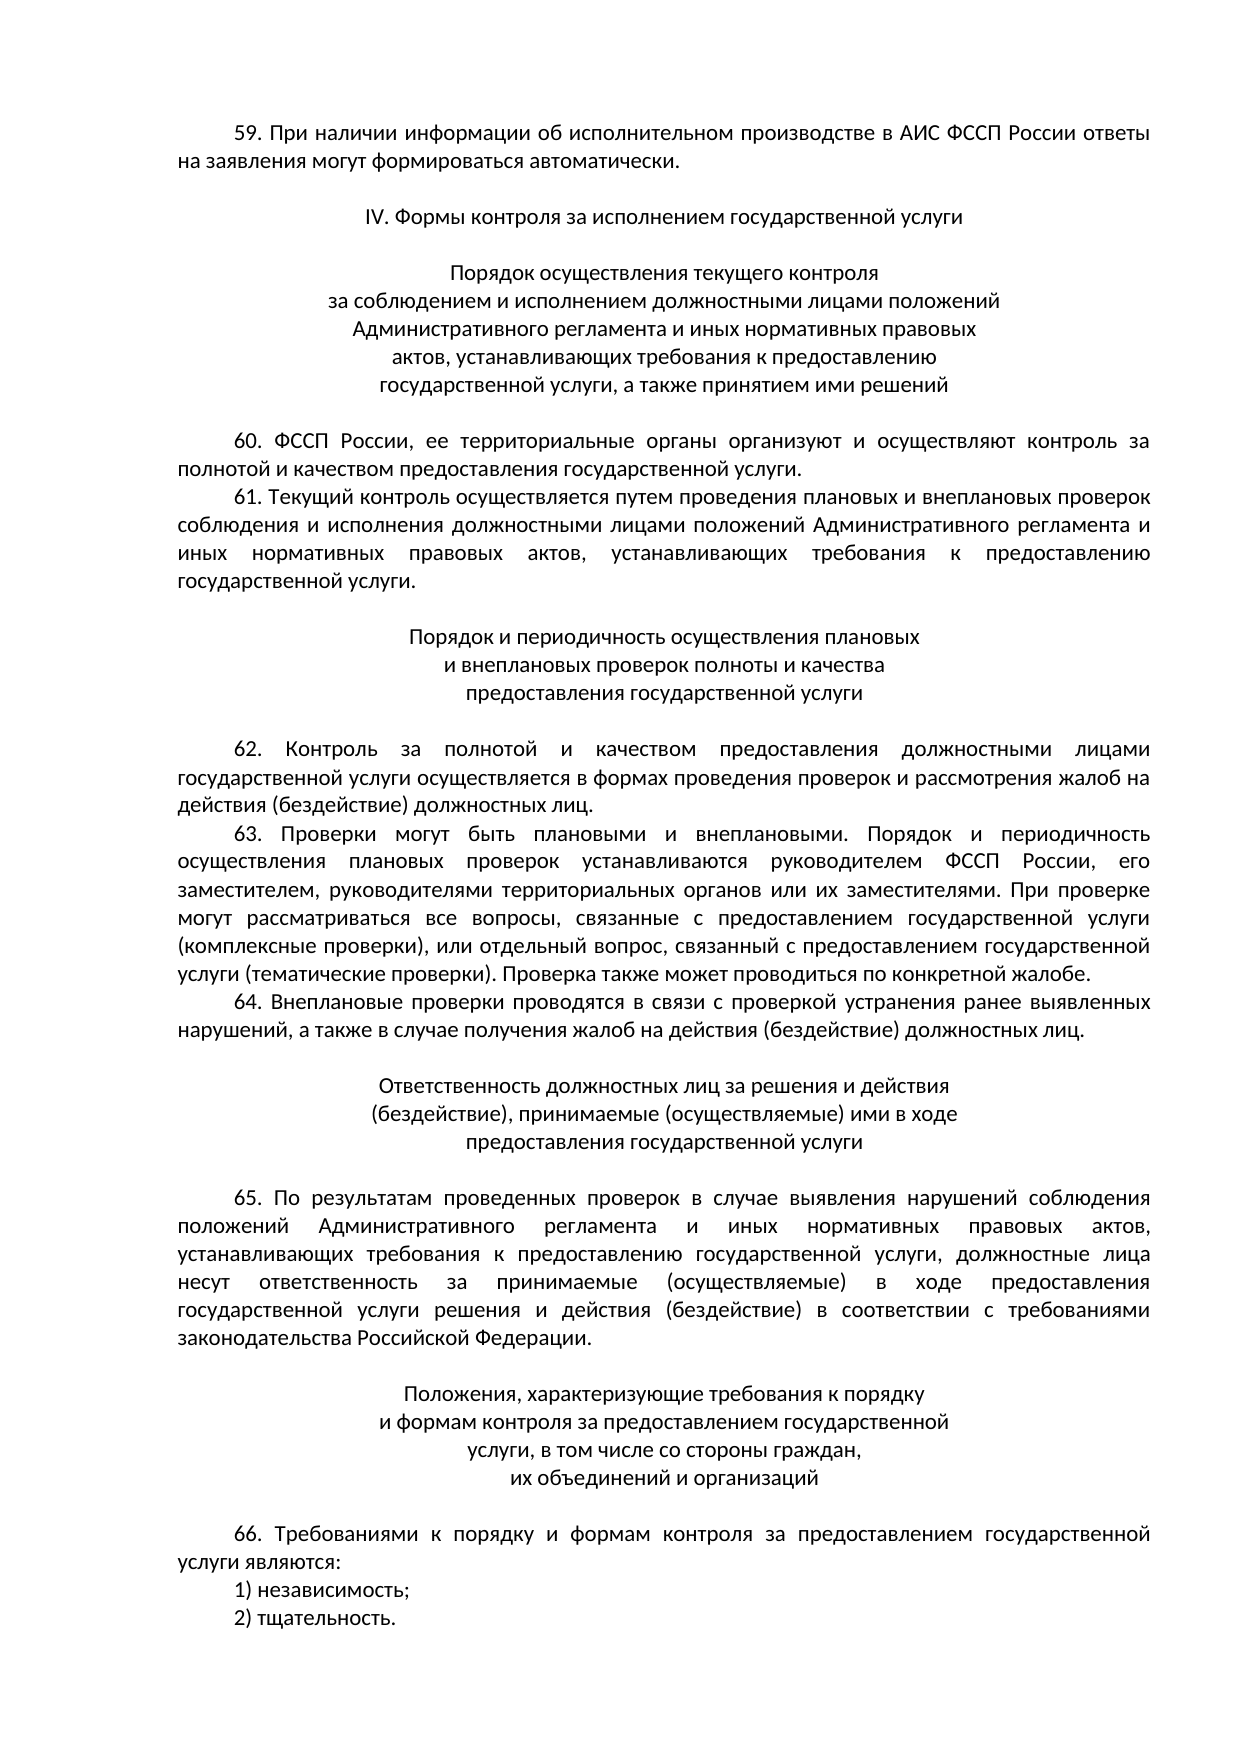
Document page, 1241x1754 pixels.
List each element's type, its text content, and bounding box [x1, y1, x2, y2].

text (бездействие), принимаемые (осуществляемые) ими в ходе [177, 1099, 1152, 1127]
text IV. Формы контроля за исполнением государственной услуги [177, 202, 1152, 230]
text 59. При наличии информации об исполнительном производстве в АИС ФССП России ответы на заявления могут формироваться автоматически. [177, 118, 1152, 174]
text 65. По результатам проведенных проверок в случае выявления нарушений соблюдения положений Административного регламента и иных нормативных правовых актов, устанавливающих требования к предоставлению государственной услуги, должностные лица несут ответственность за принимаемые (осуществляемые) в ходе предоставления государственной услуги решения и действия (бездействие) в соответствии с требованиями законодательства Российской Федерации. [177, 1183, 1152, 1351]
text актов, устанавливающих требования к предоставлению [177, 342, 1152, 370]
text 60. ФССП России, ее территориальные органы организуют и осуществляют контроль за полнотой и качеством предоставления государственной услуги. [177, 426, 1152, 482]
text и внеплановых проверок полноты и качества [177, 651, 1152, 678]
text 64. Внеплановые проверки проводятся в связи с проверкой устранения ранее выявленных нарушений, а также в случае получения жалоб на действия (бездействие) должностных лиц. [177, 987, 1152, 1043]
text за соблюдением и исполнением должностными лицами положений [177, 286, 1152, 314]
text 1) независимость; [177, 1575, 1152, 1603]
text Ответственность должностных лиц за решения и действия [177, 1071, 1152, 1099]
text 2) тщательность. [177, 1603, 1152, 1631]
text 62. Контроль за полнотой и качеством предоставления должностными лицами государственной услуги осуществляется в формах проведения проверок и рассмотрения жалоб на действия (бездействие) должностных лиц. [177, 734, 1152, 819]
text Порядок осуществления текущего контроля [177, 258, 1152, 286]
text Административного регламента и иных нормативных правовых [177, 314, 1152, 342]
text и формам контроля за предоставлением государственной [177, 1407, 1152, 1435]
text Порядок и периодичность осуществления плановых [177, 622, 1152, 651]
text 63. Проверки могут быть плановыми и внеплановыми. Порядок и периодичность осуществления плановых проверок устанавливаются руководителем ФССП России, его заместителем, руководителями территориальных органов или их заместителями. При проверке могут рассматриваться все вопросы, связанные с предоставлением государственной услуги (комплексные проверки), или отдельный вопрос, связанный с предоставлением государственной услуги (тематические проверки). Проверка также может проводиться по конкретной жалобе. [177, 819, 1152, 987]
text Положения, характеризующие требования к порядку [177, 1379, 1152, 1407]
text предоставления государственной услуги [177, 1127, 1152, 1155]
text предоставления государственной услуги [177, 678, 1152, 707]
text их объединений и организаций [177, 1463, 1152, 1491]
text 66. Требованиями к порядку и формам контроля за предоставлением государственной услуги являются: [177, 1519, 1152, 1575]
text услуги, в том числе со стороны граждан, [177, 1435, 1152, 1463]
text 61. Текущий контроль осуществляется путем проведения плановых и внеплановых проверок соблюдения и исполнения должностными лицами положений Административного регламента и иных нормативных правовых актов, устанавливающих требования к предоставлению государственной услуги. [177, 482, 1152, 594]
text государственной услуги, а также принятием ими решений [177, 370, 1152, 398]
